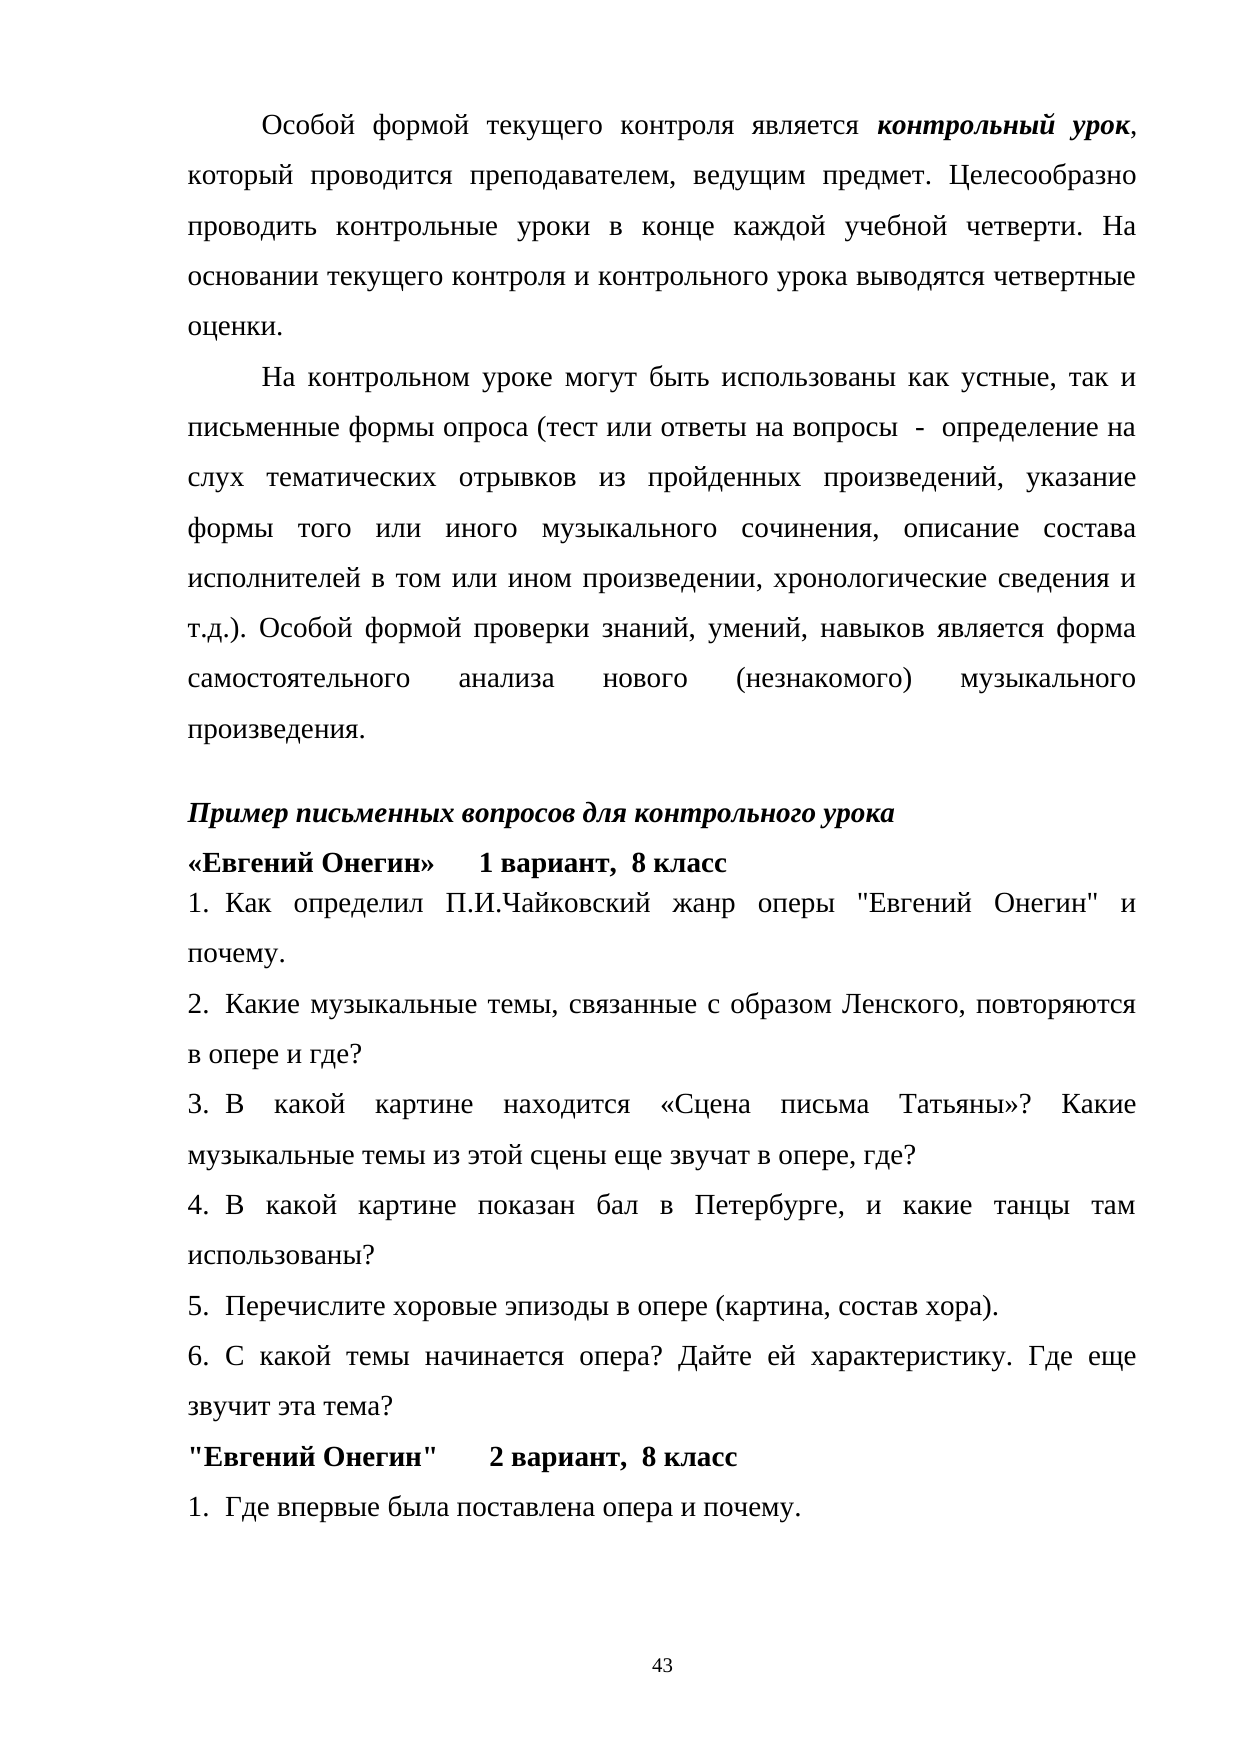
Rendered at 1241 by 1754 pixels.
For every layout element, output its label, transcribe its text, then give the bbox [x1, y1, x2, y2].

list В какой картине показан бал в Петербурге, и какие танцы там использованы? [187, 1187, 1137, 1271]
text Пример письменных вопросов для контрольного урока [187, 795, 1137, 828]
list В какой картине находится «Сцена письма Татьяны»? Какие музыкальные темы из этой сцены еще звучат в опере, где? [187, 1087, 1137, 1170]
list Где впервые была поставлена опера и почему. [187, 1489, 1137, 1523]
text На контрольном уроке могут быть использованы как устные, так и письменные формы опроса (тест или ответы на вопросы - определение на слух тематических отрывков из пройденных произведений, указание формы того или иного музыкального сочинения, описание состава исполнителей в том или ином произведении, хронологические сведения и т.д.). Особой формой проверки знаний, умений, навыков является форма самостоятельного анализа нового (незнакомого) музыкального произведения. [187, 359, 1137, 744]
list Как определил П.И.Чайковский жанр оперы "Евгений Онегин" и почему. [187, 885, 1137, 969]
text «Евгений Онегин» 1 вариант, 8 класс [187, 845, 1137, 879]
list С какой темы начинается опера? Дайте ей характеристику. Где еще звучит эта тема? [187, 1338, 1137, 1422]
text Особой формой текущего контроля является контрольный урок, который проводится преподавателем, ведущим предмет. Целесообразно проводить контрольные уроки в конце каждой учебной четверти. На основании текущего контроля и контрольного урока выводятся четвертные оценки. [187, 107, 1137, 342]
list Перечислите хоровые эпизоды в опере (картина, состав хора). [187, 1288, 1137, 1321]
text "Евгений Онегин" 2 вариант, 8 класс [187, 1439, 1137, 1472]
list Какие музыкальные темы, связанные с образом Ленского, повторяются в опере и где? [187, 986, 1137, 1070]
